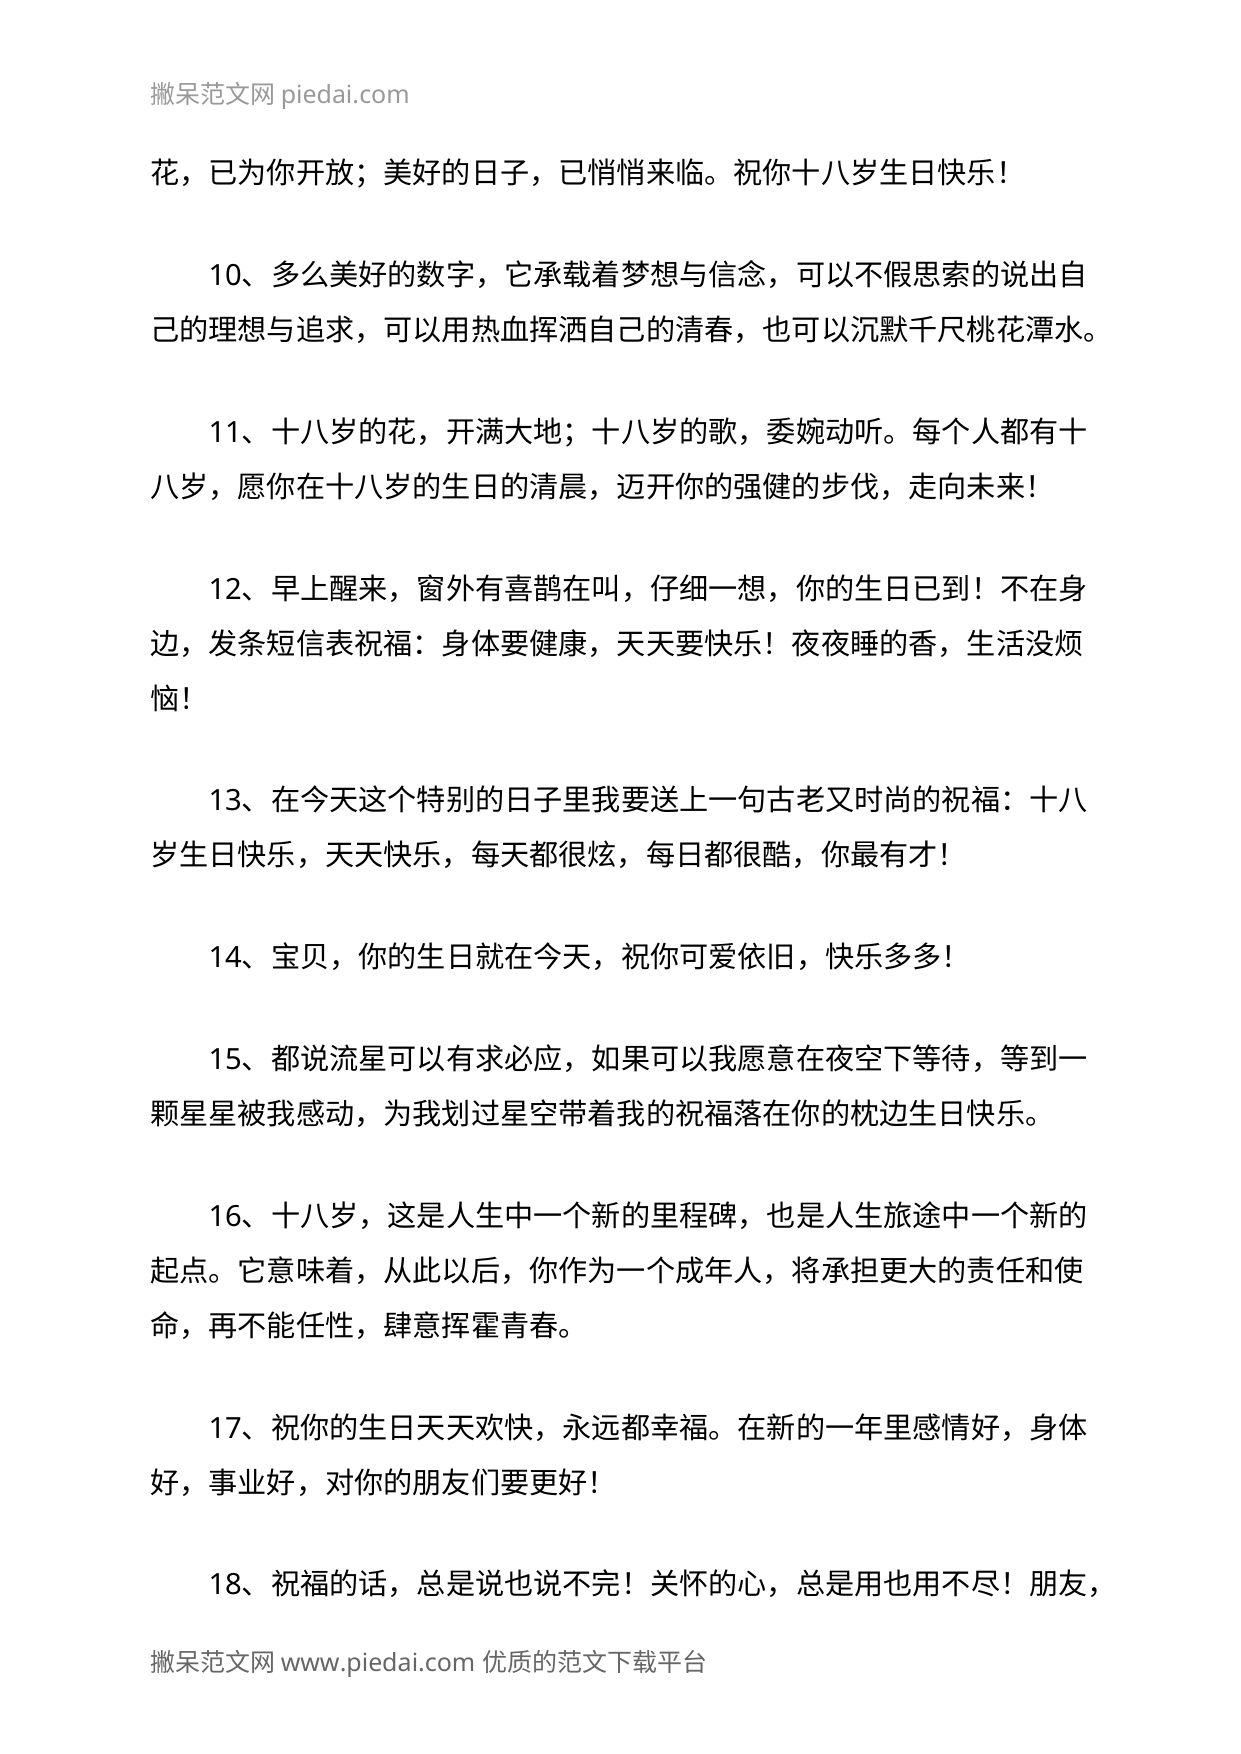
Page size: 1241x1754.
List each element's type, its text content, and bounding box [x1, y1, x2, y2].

text 13、在今天这个特别的日子里我要送上一句古老又时尚的祝福：十八岁生日快乐，天天快乐，每天都很炫，每日都很酷，你最有才！ [150, 777, 1090, 874]
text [150, 150, 1090, 192]
text 10、多么美好的数字，它承载着梦想与信念，可以不假思索的说出自己的理想与追求，可以用热血挥洒自己的清春，也可以沉默千尺桃花潭水。 [150, 252, 1090, 349]
text 12、早上醒来，窗外有喜鹊在叫，仔细一想，你的生日已到！不在身边，发条短信表祝福：身体要健康，天天要快乐！夜夜睡的香，生活没烦恼！ [150, 565, 1090, 717]
text 17、祝你的生日天天欢快，永远都幸福。在新的一年里感情好，身体好，事业好，对你的朋友们要更好！ [150, 1404, 1090, 1501]
text 15、都说流星可以有求必应，如果可以我愿意在夜空下等待，等到一颗星星被我感动，为我划过星空带着我的祝福落在你的枕边生日快乐。 [150, 1036, 1090, 1133]
text 16、十八岁，这是人生中一个新的里程碑，也是人生旅途中一个新的起点。它意味着，从此以后，你作为一个成年人，将承担更大的责任和使命，再不能任性，肆意挥霍青春。 [150, 1192, 1090, 1345]
text 11、十八岁的花，开满大地；十八岁的歌，委婉动听。每个人都有十八岁，愿你在十八岁的生日的清晨，迈开你的强健的步伐，走向未来！ [150, 408, 1090, 506]
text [150, 1561, 1090, 1603]
text 14、宝贝，你的生日就在今天，祝你可爱依旧，快乐多多！ [150, 934, 1090, 976]
